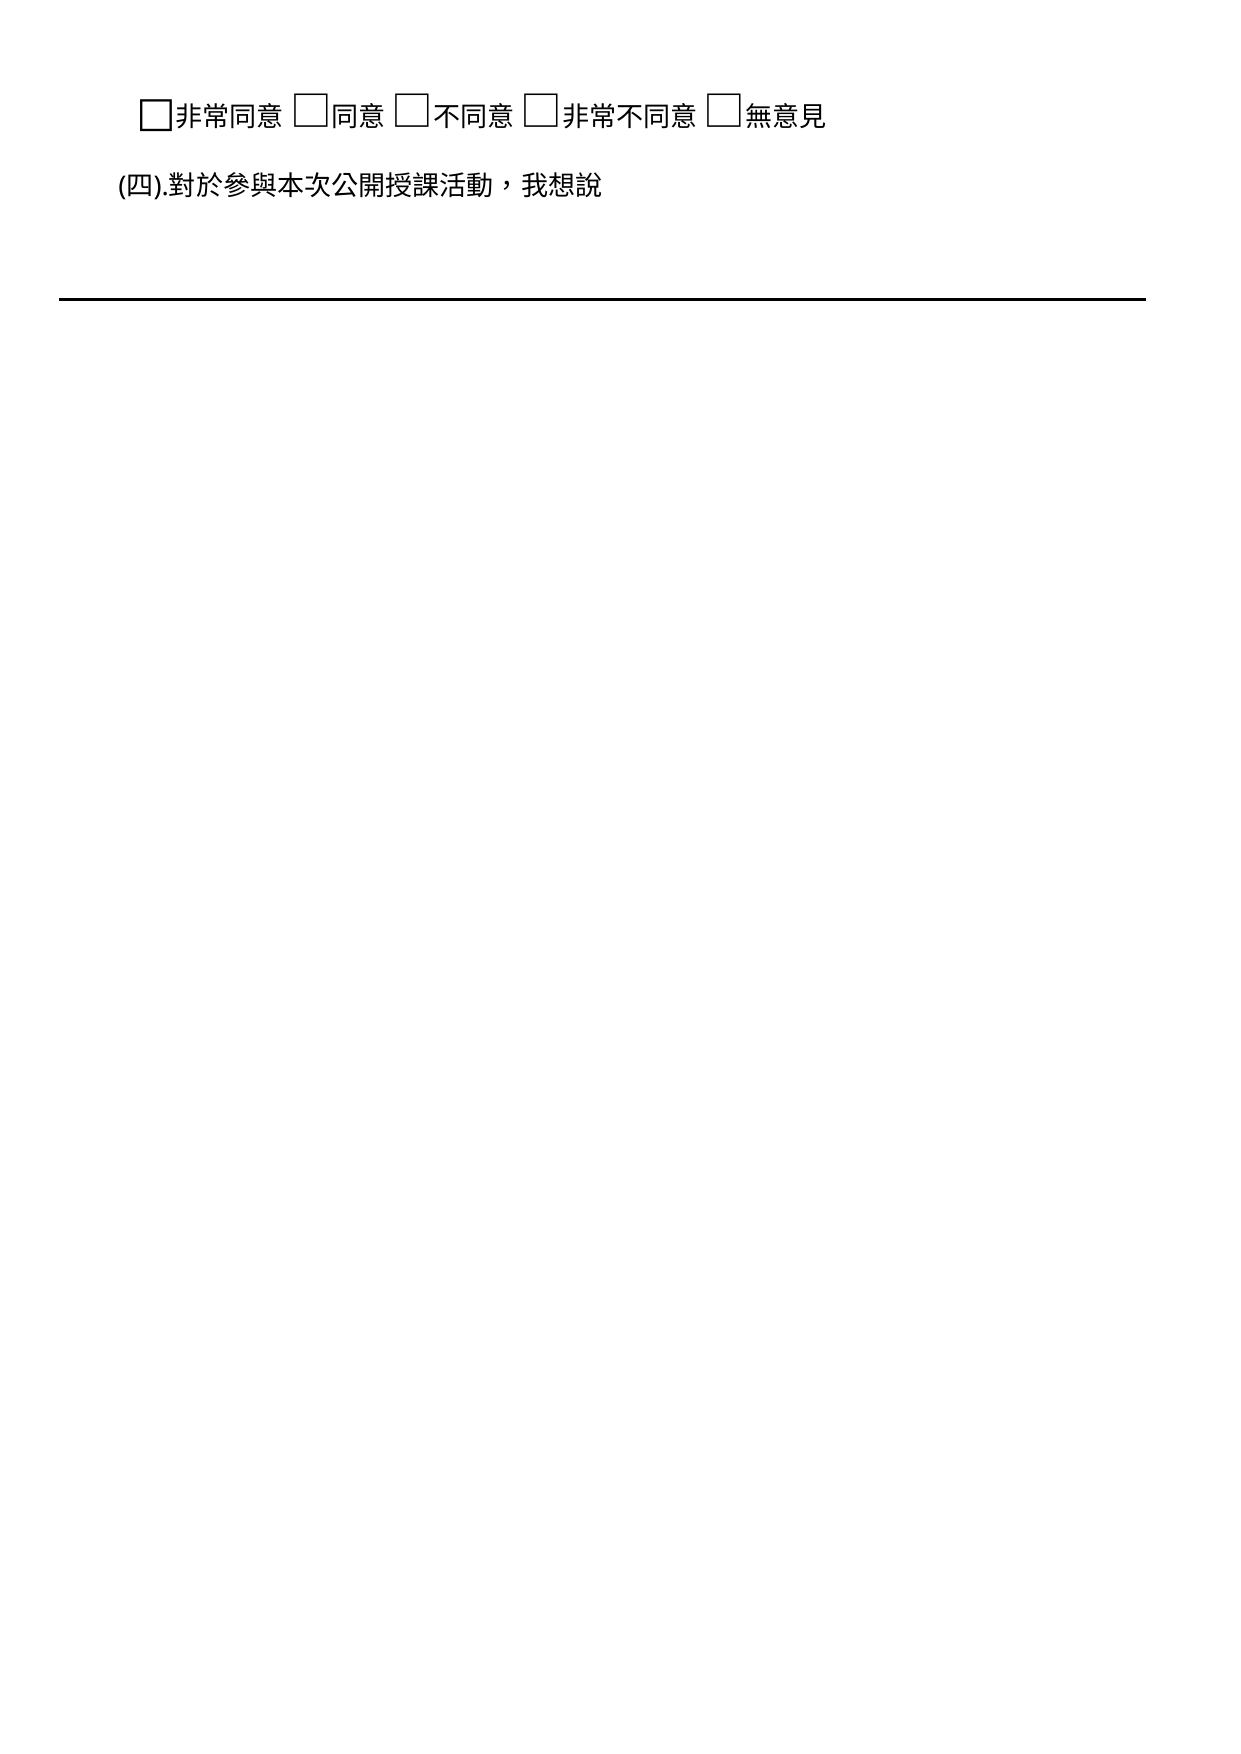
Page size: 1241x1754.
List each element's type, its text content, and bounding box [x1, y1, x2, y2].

text □非常同意 □同意 □不同意 □非常不同意 □無意見 [59, 71, 1146, 146]
text (四).對於參與本次公開授課活動，我想說 [59, 146, 1146, 221]
